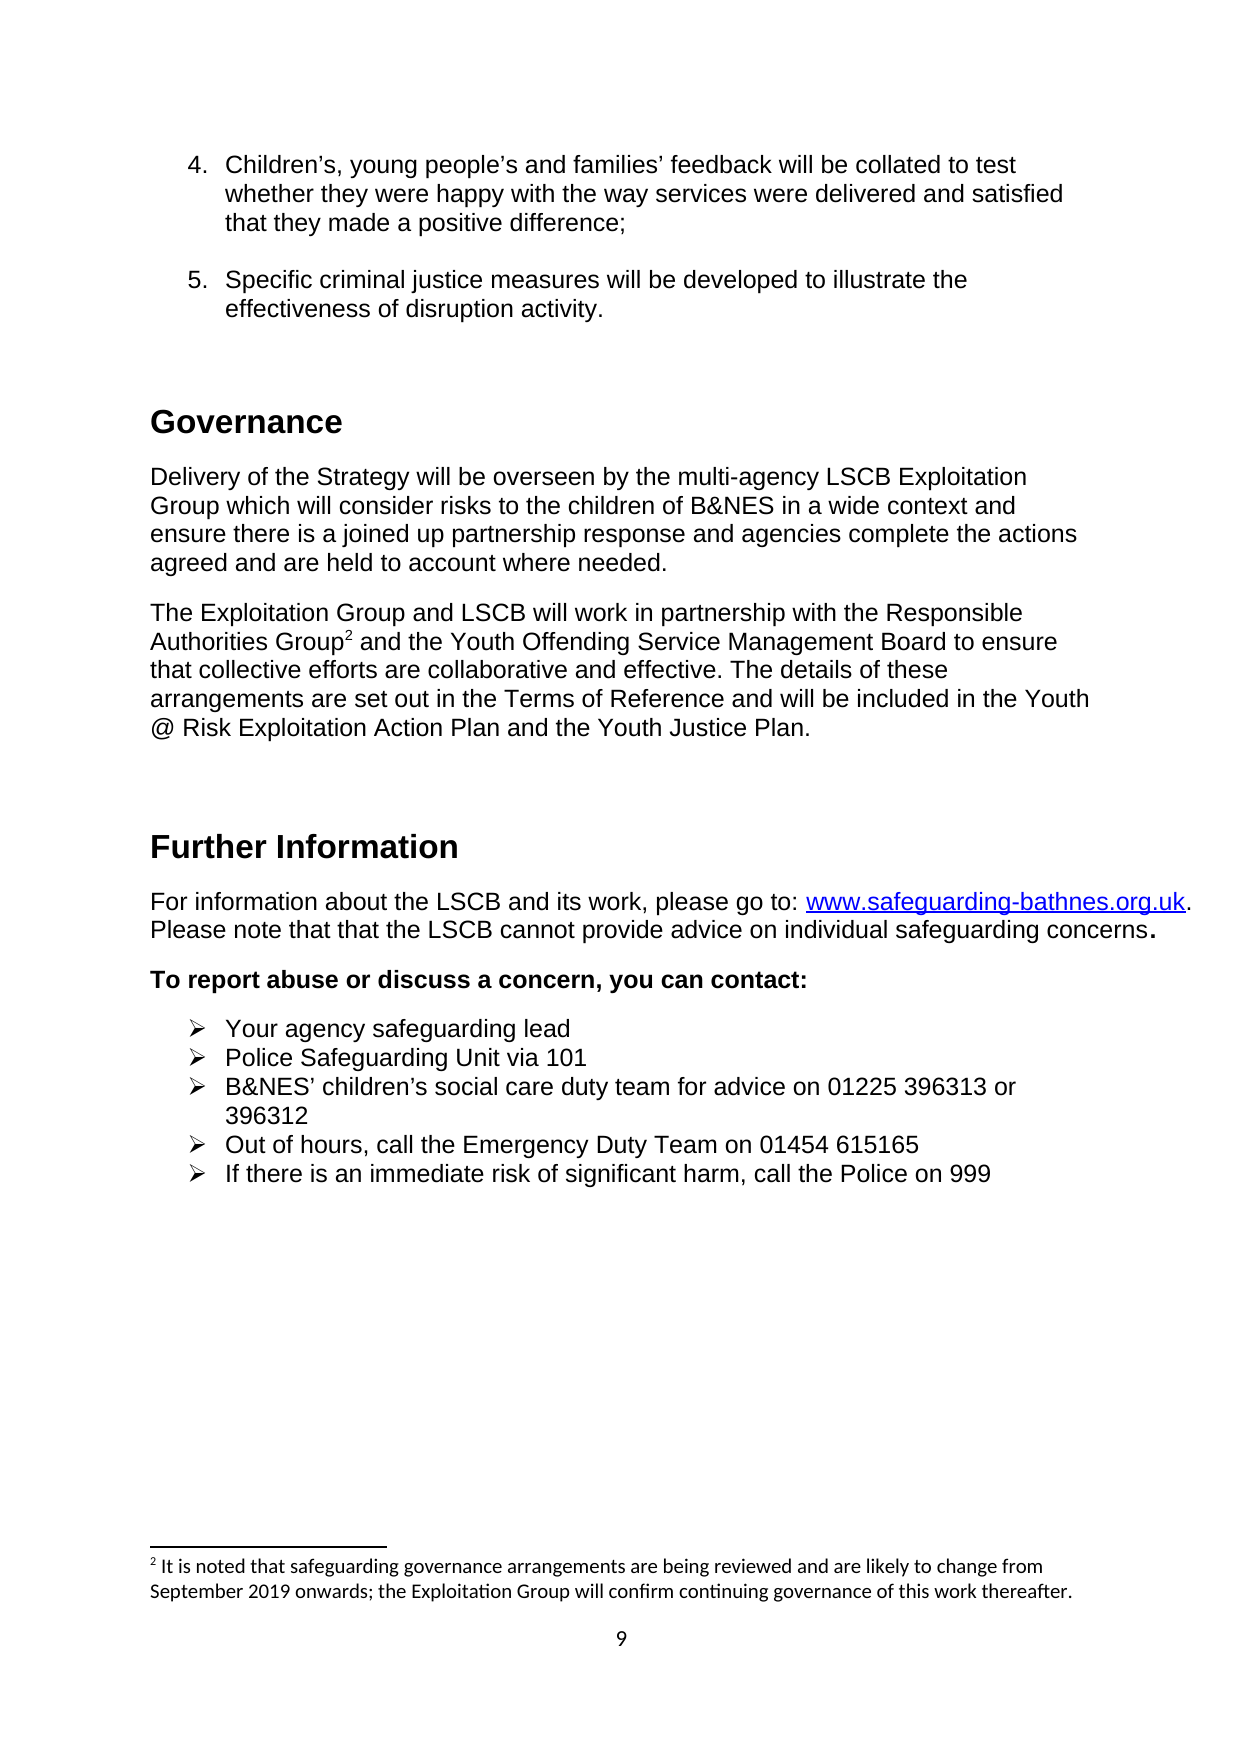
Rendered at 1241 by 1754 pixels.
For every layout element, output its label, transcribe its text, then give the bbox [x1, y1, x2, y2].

list Out of hours, call the Emergency Duty Team on 01454 615165 [187, 1130, 1240, 1159]
list B&NES’ children’s social care duty team for advice on 01225 396313 or 396312 [187, 1072, 1092, 1130]
text For information about the LSCB and its work, please go to: www.safeguarding-bathnes.org.uk. Please note that that the LSCB cannot provide advice on individual safeguarding concerns. [150, 887, 1240, 944]
text To report abuse or discuss a concern, you can contact: [150, 965, 1092, 994]
list Your agency safeguarding lead [187, 1014, 1092, 1043]
list Children’s, young people’s and families’ feedback will be collated to test whether they were happy with the way services were delivered and satisfied that they made a positive difference; [187, 150, 1092, 236]
text Governance [150, 403, 1092, 441]
list Police Safeguarding Unit via 101 [187, 1043, 1092, 1072]
text The Exploitation Group and LSCB will work in partnership with the Responsible Authorities Group and the Youth Offending Service Management Board to ensure that collective efforts are collaborative and effective. The details of these arrangements are set out in the Terms of Reference and will be included in the Youth @ Risk Exploitation Action Plan and the Youth Justice Plan. [150, 598, 1092, 741]
text Delivery of the Strategy will be overseen by the multi-agency LSCB Exploitation Group which will consider risks to the children of B&NES in a wide context and ensure there is a joined up partnership response and agencies complete the actions agreed and are held to account where needed. [150, 462, 1092, 577]
list If there is an immediate risk of significant harm, call the Police on 999 [187, 1159, 1240, 1187]
list Specific criminal justice measures will be developed to illustrate the effectiveness of disruption activity. [187, 265, 1092, 322]
text Further Information [150, 827, 1092, 866]
